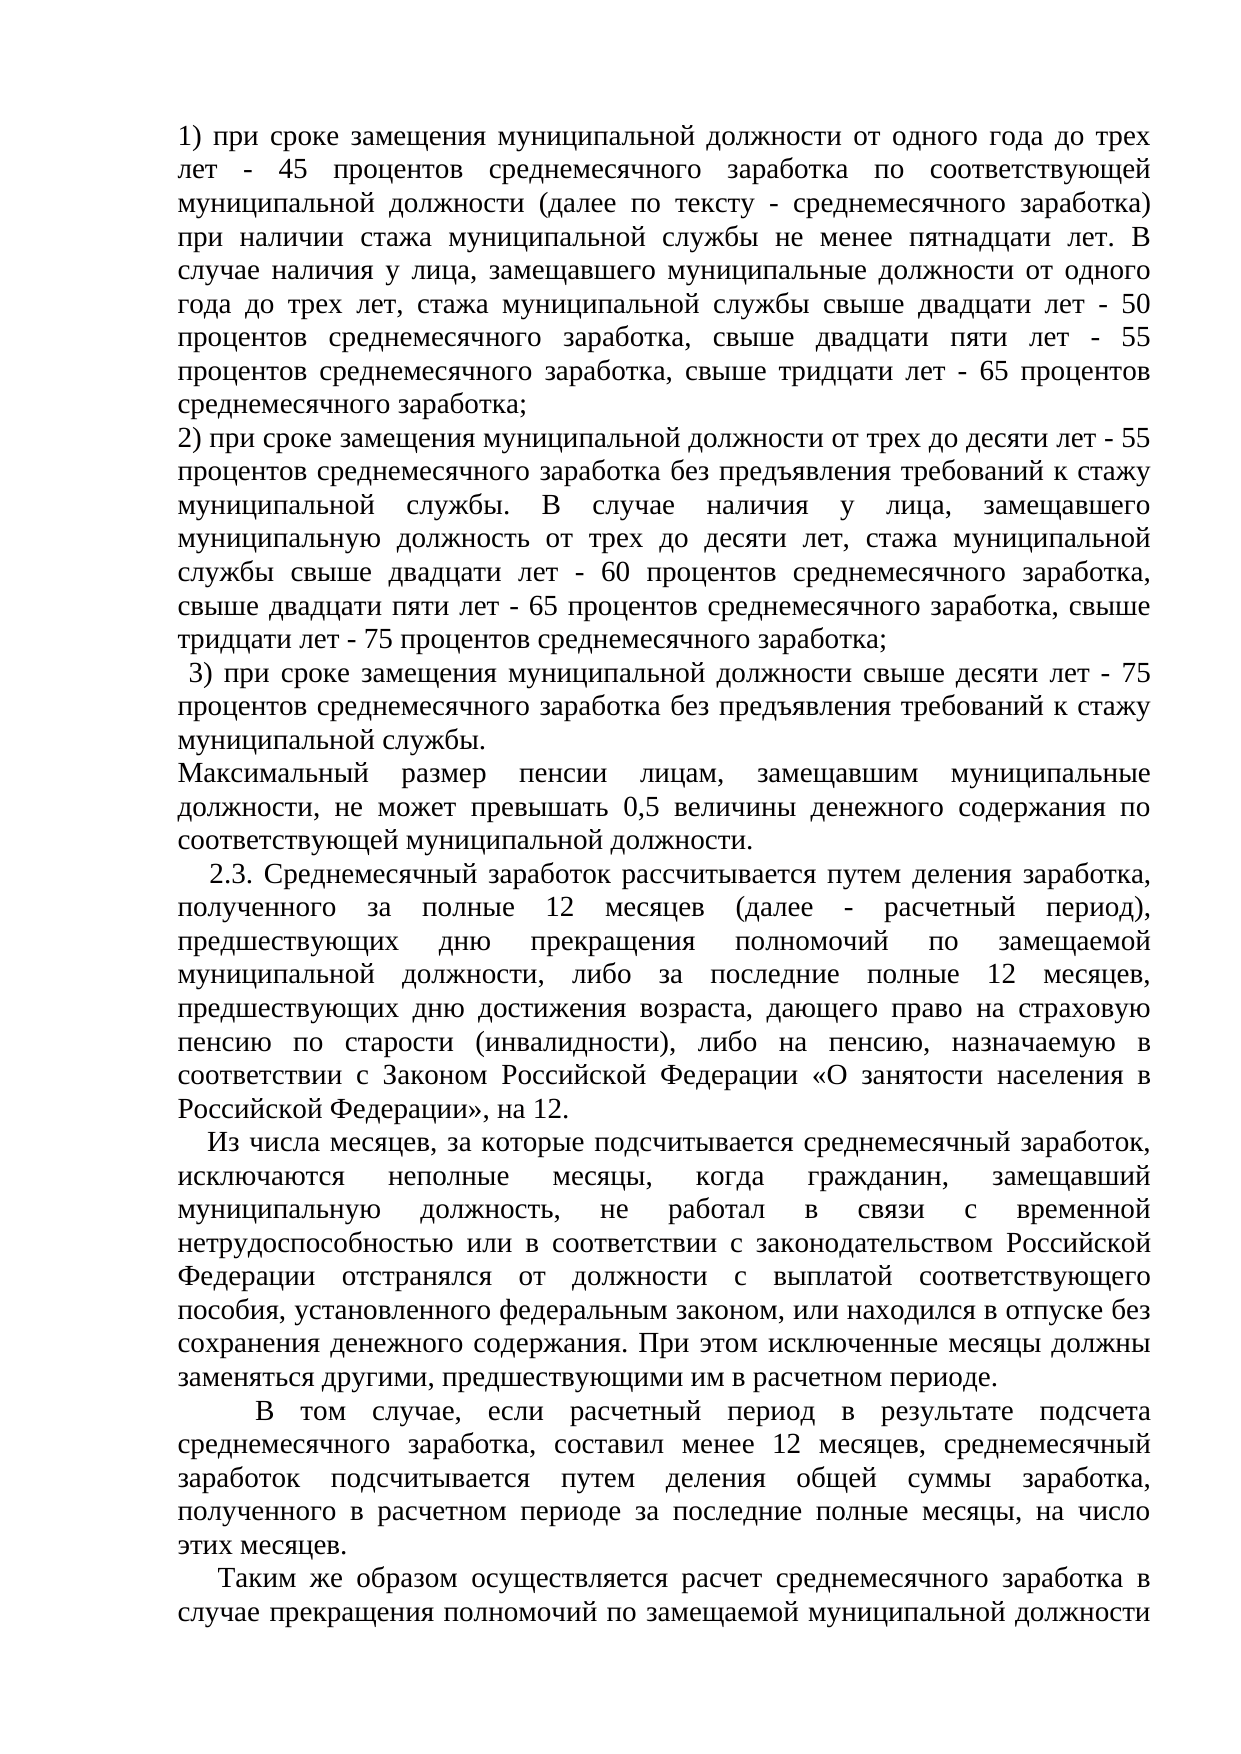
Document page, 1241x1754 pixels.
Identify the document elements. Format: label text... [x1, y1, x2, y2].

text 1) при сроке замещения муниципальной должности от одного года до трех лет - 45 процентов среднемесячного заработка по соответствующей муниципальной должности (далее по тексту - среднемесячного заработка) при наличии стажа муниципальной службы не менее пятнадцати лет. В случае наличия у лица, замещавшего муниципальные должности от одного года до трех лет, стажа муниципальной службы свыше двадцати лет - 50 процентов среднемесячного заработка, свыше двадцати пяти лет - 55 процентов среднемесячного заработка, свыше тридцати лет - 65 процентов среднемесячного заработка; [177, 118, 1152, 420]
text 3) при сроке замещения муниципальной должности свыше десяти лет - 75 процентов среднемесячного заработка без предъявления требований к стажу муниципальной службы. [177, 655, 1152, 755]
text 2) при сроке замещения муниципальной должности от трех до десяти лет - 55 процентов среднемесячного заработка без предъявления требований к стажу муниципальной службы. В случае наличия у лица, замещавшего муниципальную должность от трех до десяти лет, стажа муниципальной службы свыше двадцати лет - 60 процентов среднемесячного заработка, свыше двадцати пяти лет - 65 процентов среднемесячного заработка, свыше тридцати лет - 75 процентов среднемесячного заработка; [177, 420, 1152, 655]
text Максимальный размер пенсии лицам, замещавшим муниципальные должности, не может превышать 0,5 величины денежного содержания по соответствующей муниципальной должности. [177, 755, 1152, 856]
text Из числа месяцев, за которые подсчитывается среднемесячный заработок, исключаются неполные месяцы, когда гражданин, замещавший муниципальную должность, не работал в связи с временной нетрудоспособностью или в соответствии с законодательством Российской Федерации отстранялся от должности с выплатой соответствующего пособия, установленного федеральным законом, или находился в отпуске без сохранения денежного содержания. При этом исключенные месяцы должны заменяться другими, предшествующими им в расчетном периоде. [177, 1124, 1152, 1393]
text В том случае, если расчетный период в результате подсчета среднемесячного заработка, составил менее 12 месяцев, среднемесячный заработок подсчитывается путем деления общей суммы заработка, полученного в расчетном периоде за последние полные месяцы, на число этих месяцев. [177, 1393, 1152, 1560]
text 2.3. Среднемесячный заработок рассчитывается путем деления заработка, полученного за полные 12 месяцев (далее - расчетный период), предшествующих дню прекращения полномочий по замещаемой муниципальной должности, либо за последние полные 12 месяцев, предшествующих дню достижения возраста, дающего право на страховую пенсию по старости (инвалидности), либо на пенсию, назначаемую в соответствии с Законом Российской Федерации «О занятости населения в Российской Федерации», на 12. [177, 856, 1152, 1124]
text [177, 1560, 1152, 1627]
